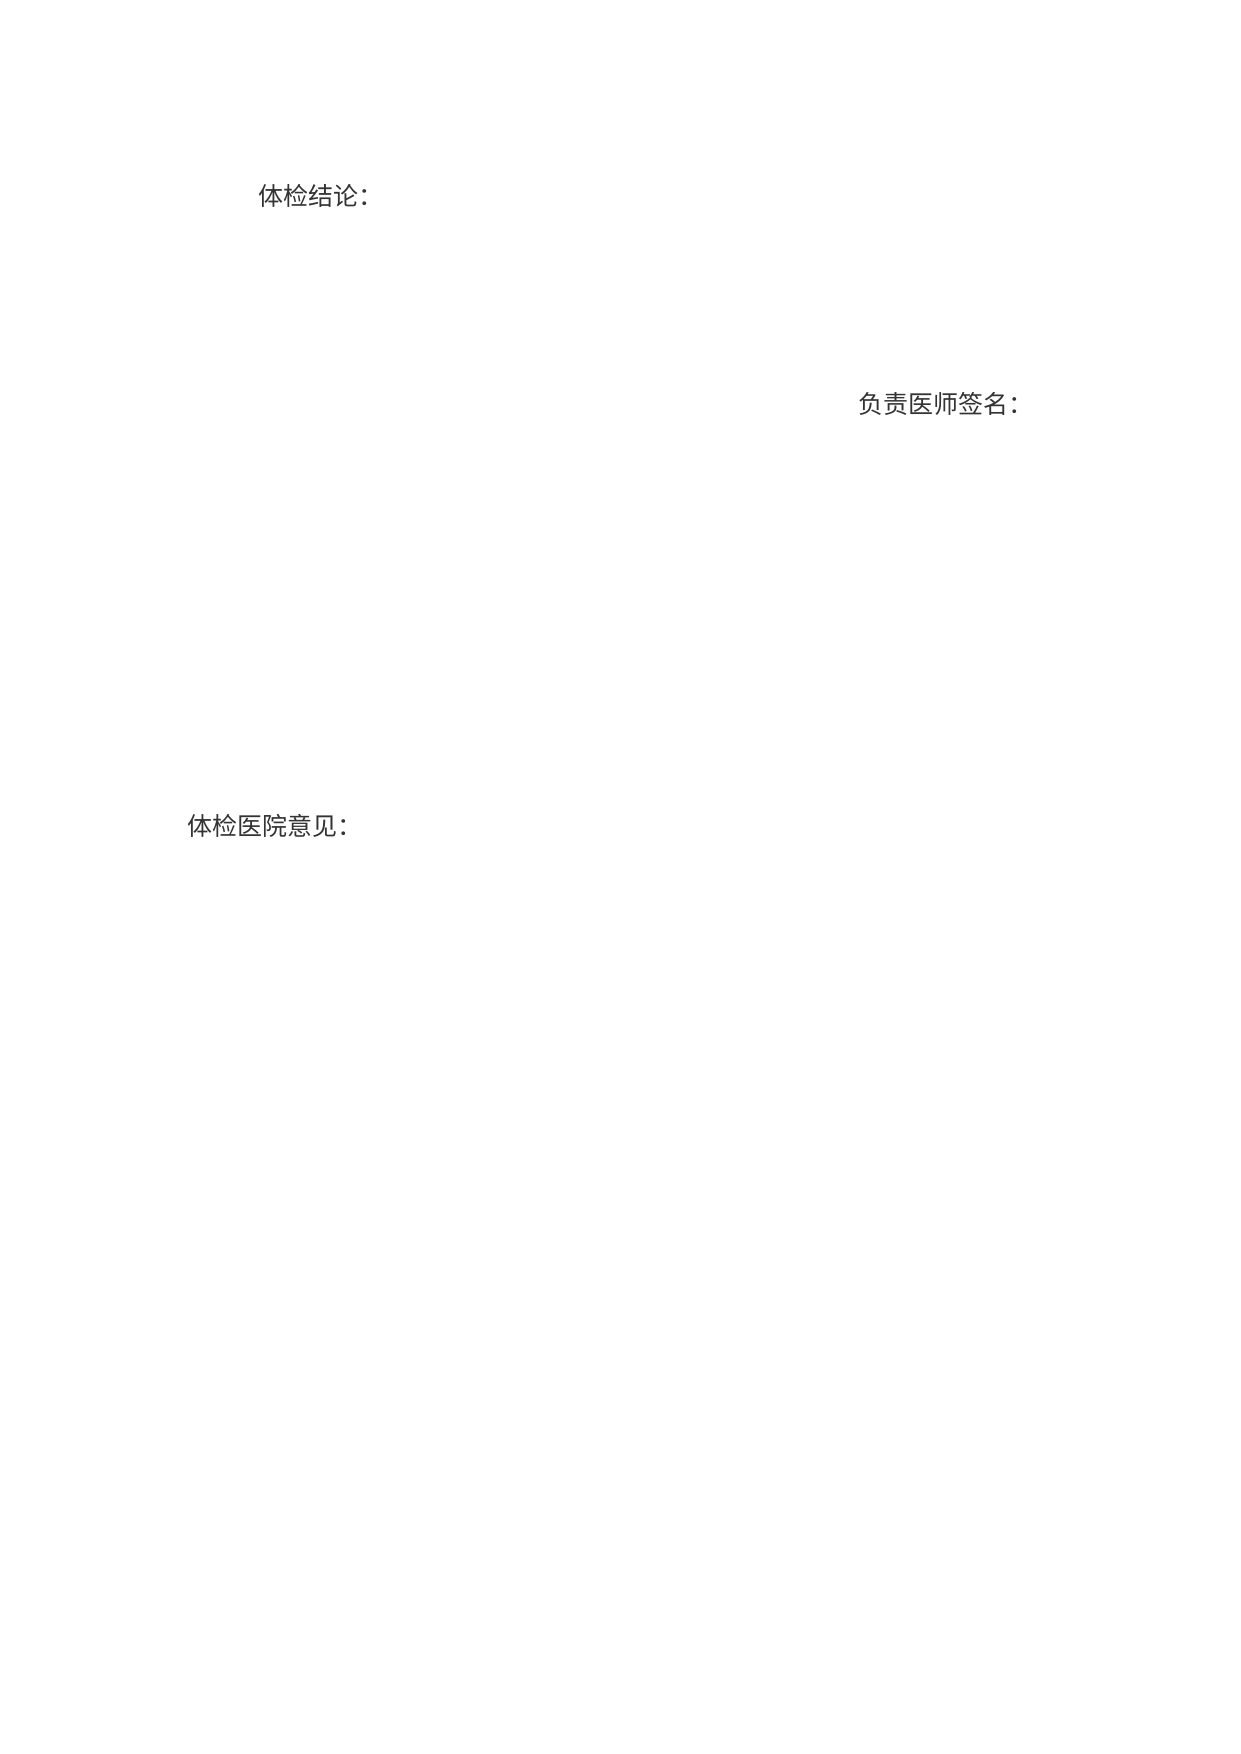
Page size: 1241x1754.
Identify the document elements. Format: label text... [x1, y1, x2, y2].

text 体检医院意见： [187, 792, 1053, 857]
text 负责医师签名： [187, 384, 1053, 449]
text 体检结论： [187, 162, 1053, 227]
